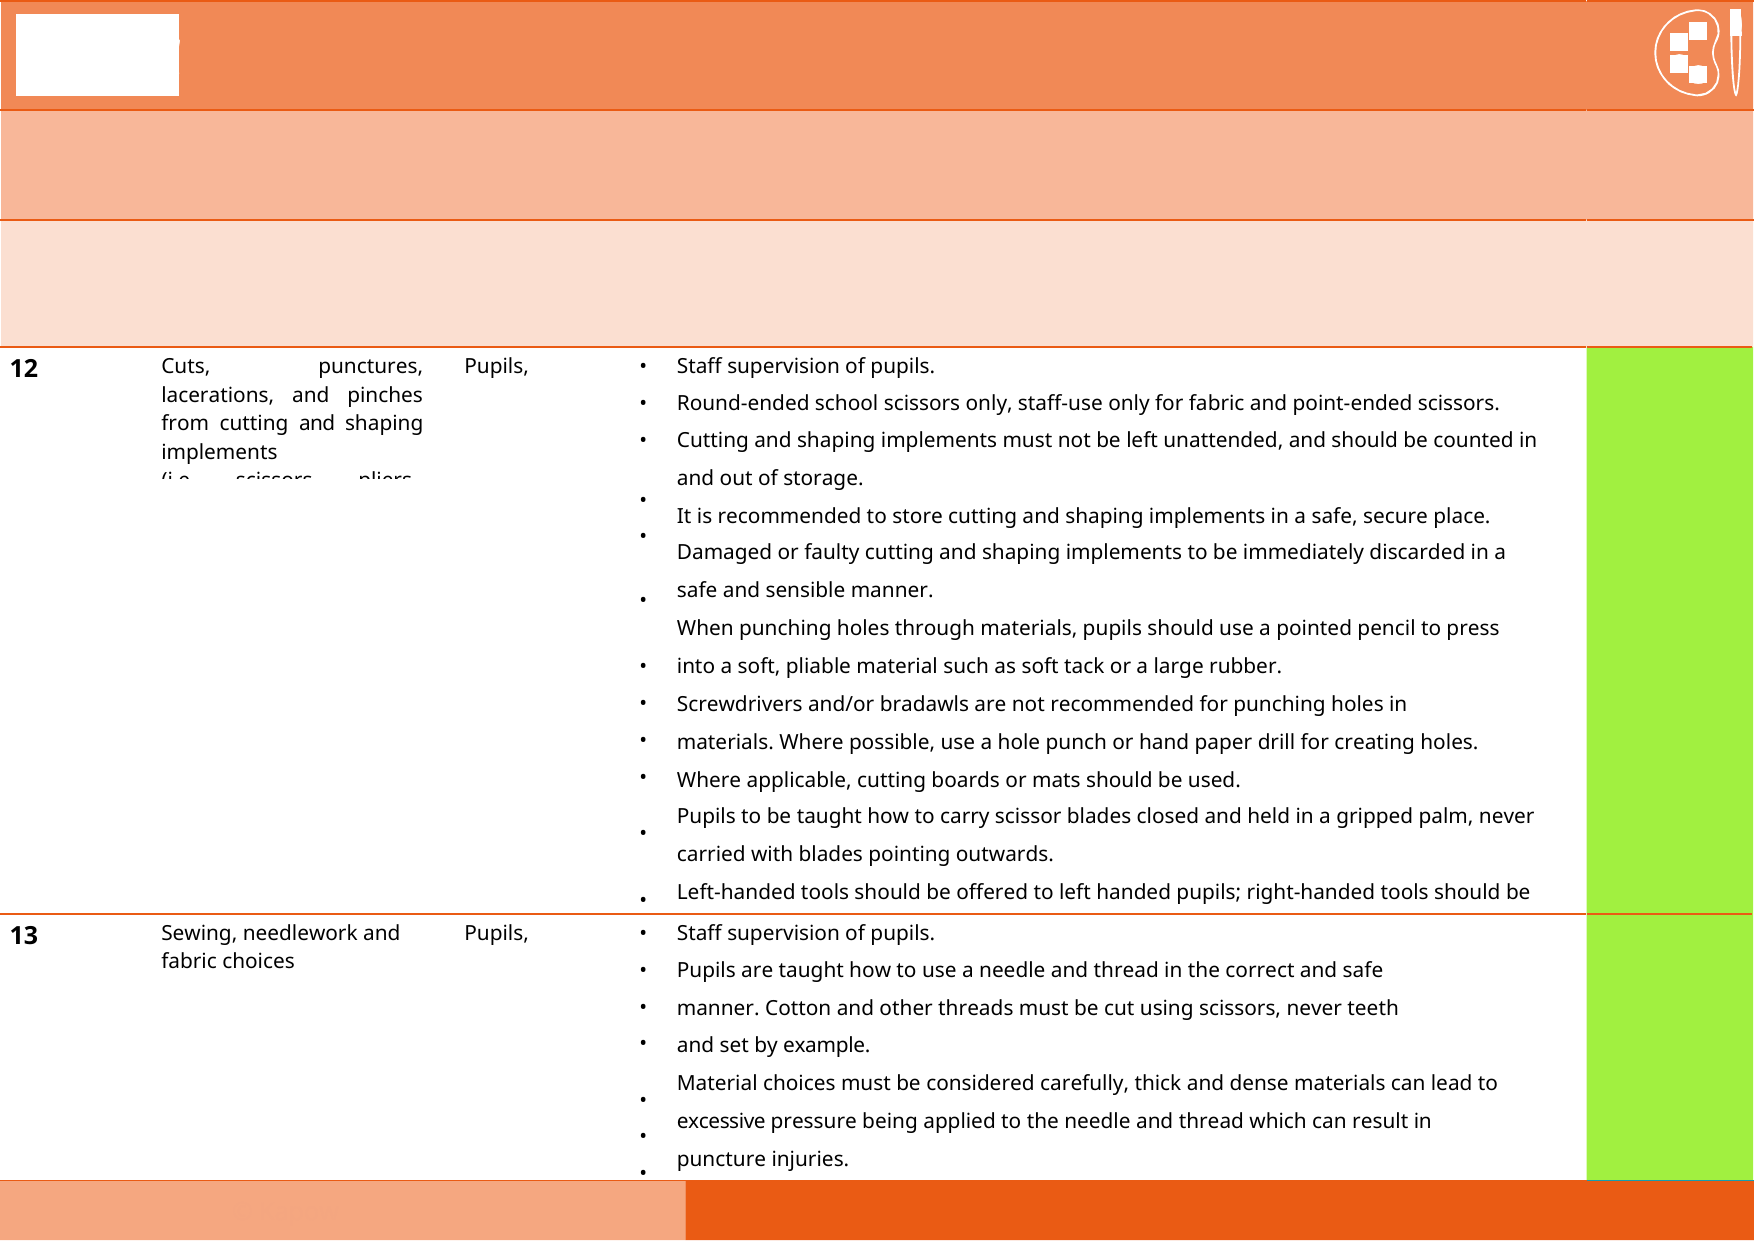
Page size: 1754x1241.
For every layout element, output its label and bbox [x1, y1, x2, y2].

picture [1689, 22, 1707, 40]
picture [1730, 9, 1742, 36]
picture [1670, 54, 1688, 73]
picture [1689, 65, 1707, 84]
picture [1670, 33, 1688, 51]
picture [16, 14, 180, 96]
